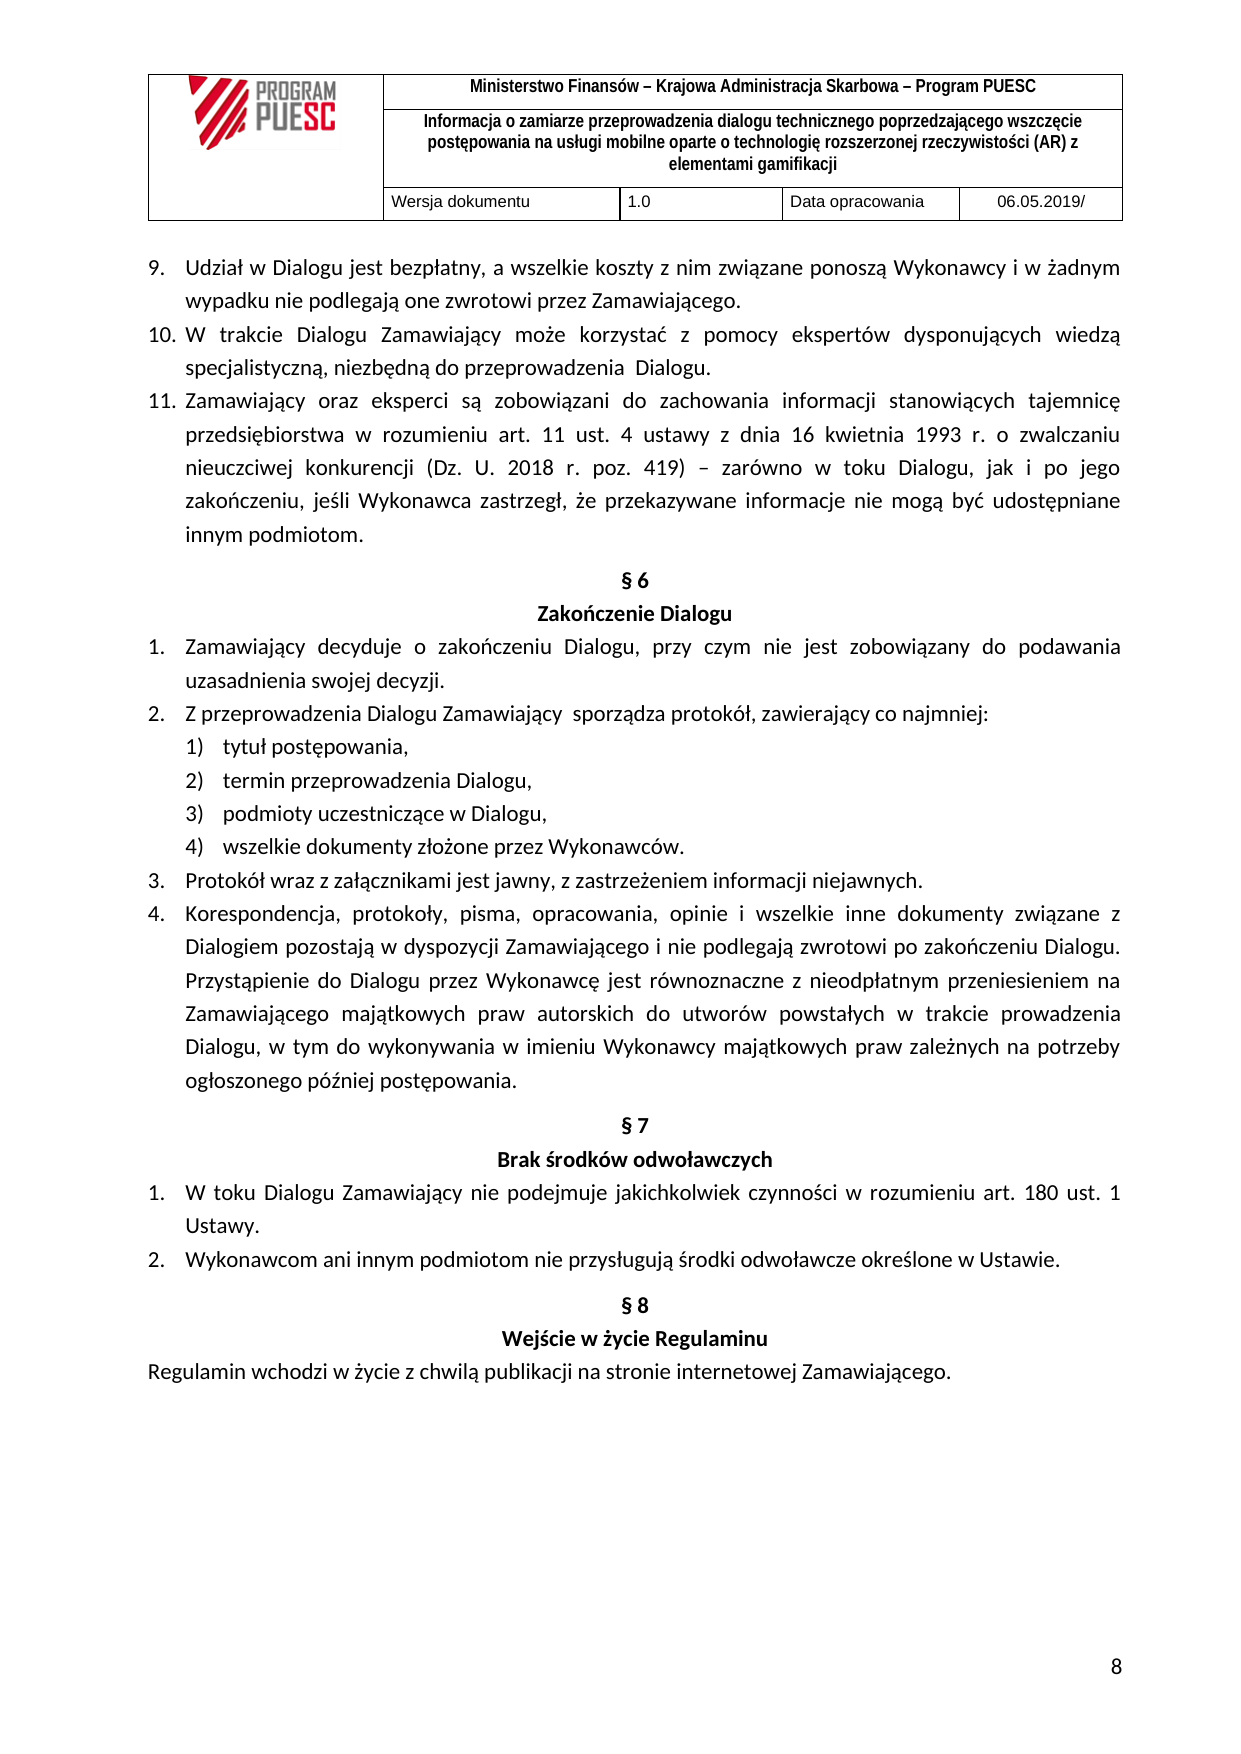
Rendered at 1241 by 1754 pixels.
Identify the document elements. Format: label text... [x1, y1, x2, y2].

text § 8 [148, 1286, 1122, 1320]
list podmioty uczestniczące w Dialogu, [185, 795, 1122, 828]
list Z przeprowadzenia Dialogu Zamawiający sporządza protokół, zawierający co najmniej: [148, 695, 1122, 728]
list Zamawiający decyduje o zakończeniu Dialogu, przy czym nie jest zobowiązany do podawania uzasadnienia swojej decyzji. [148, 628, 1122, 695]
list Udział w Dialogu jest bezpłatny, a wszelkie koszty z nim związane ponoszą Wykonawcy i w żadnym wypadku nie podlegają one zwrotowi przez Zamawiającego. [148, 249, 1122, 316]
text Regulamin wchodzi w życie z chwilą publikacji na stronie internetowej Zamawiającego. [148, 1353, 1122, 1386]
text § 7 [148, 1107, 1122, 1141]
list Protokół wraz z załącznikami jest jawny, z zastrzeżeniem informacji niejawnych. [148, 861, 1122, 895]
text Brak środków odwoławczych [148, 1141, 1122, 1174]
list Korespondencja, protokoły, pisma, opracowania, opinie i wszelkie inne dokumenty związane z Dialogiem pozostają w dyspozycji Zamawiającego i nie podlegają zwrotowi po zakończeniu Dialogu. Przystąpienie do Dialogu przez Wykonawcę jest równoznaczne z nieodpłatnym przeniesieniem na Zamawiającego majątkowych praw autorskich do utworów powstałych w trakcie prowadzenia Dialogu, w tym do wykonywania w imieniu Wykonawcy majątkowych praw zależnych na potrzeby ogłoszonego później postępowania. [148, 895, 1122, 1095]
list W toku Dialogu Zamawiający nie podejmuje jakichkolwiek czynności w rozumieniu art. 180 ust. 1 Ustawy. [148, 1174, 1122, 1241]
list wszelkie dokumenty złożone przez Wykonawców. [185, 828, 1122, 861]
picture [188, 75, 342, 151]
text Wejście w życie Regulaminu [148, 1320, 1122, 1353]
list termin przeprowadzenia Dialogu, [185, 761, 1122, 795]
list W trakcie Dialogu Zamawiający może korzystać z pomocy ekspertów dysponujących wiedzą specjalistyczną, niezbędną do przeprowadzenia Dialogu. [148, 316, 1122, 382]
list Wykonawcom ani innym podmiotom nie przysługują środki odwoławcze określone w Ustawie. [148, 1241, 1122, 1274]
list tytuł postępowania, [185, 728, 1122, 761]
text Zakończenie Dialogu [148, 595, 1122, 628]
list Zamawiający oraz eksperci są zobowiązani do zachowania informacji stanowiących tajemnicę przedsiębiorstwa w rozumieniu art. 11 ust. 4 ustawy z dnia 16 kwietnia 1993 r. o zwalczaniu nieuczciwej konkurencji (Dz. U. 2018 r. poz. 419) – zarówno w toku Dialogu, jak i po jego zakończeniu, jeśli Wykonawca zastrzegł, że przekazywane informacje nie mogą być udostępniane innym podmiotom. [148, 382, 1122, 549]
text § 6 [148, 561, 1122, 595]
